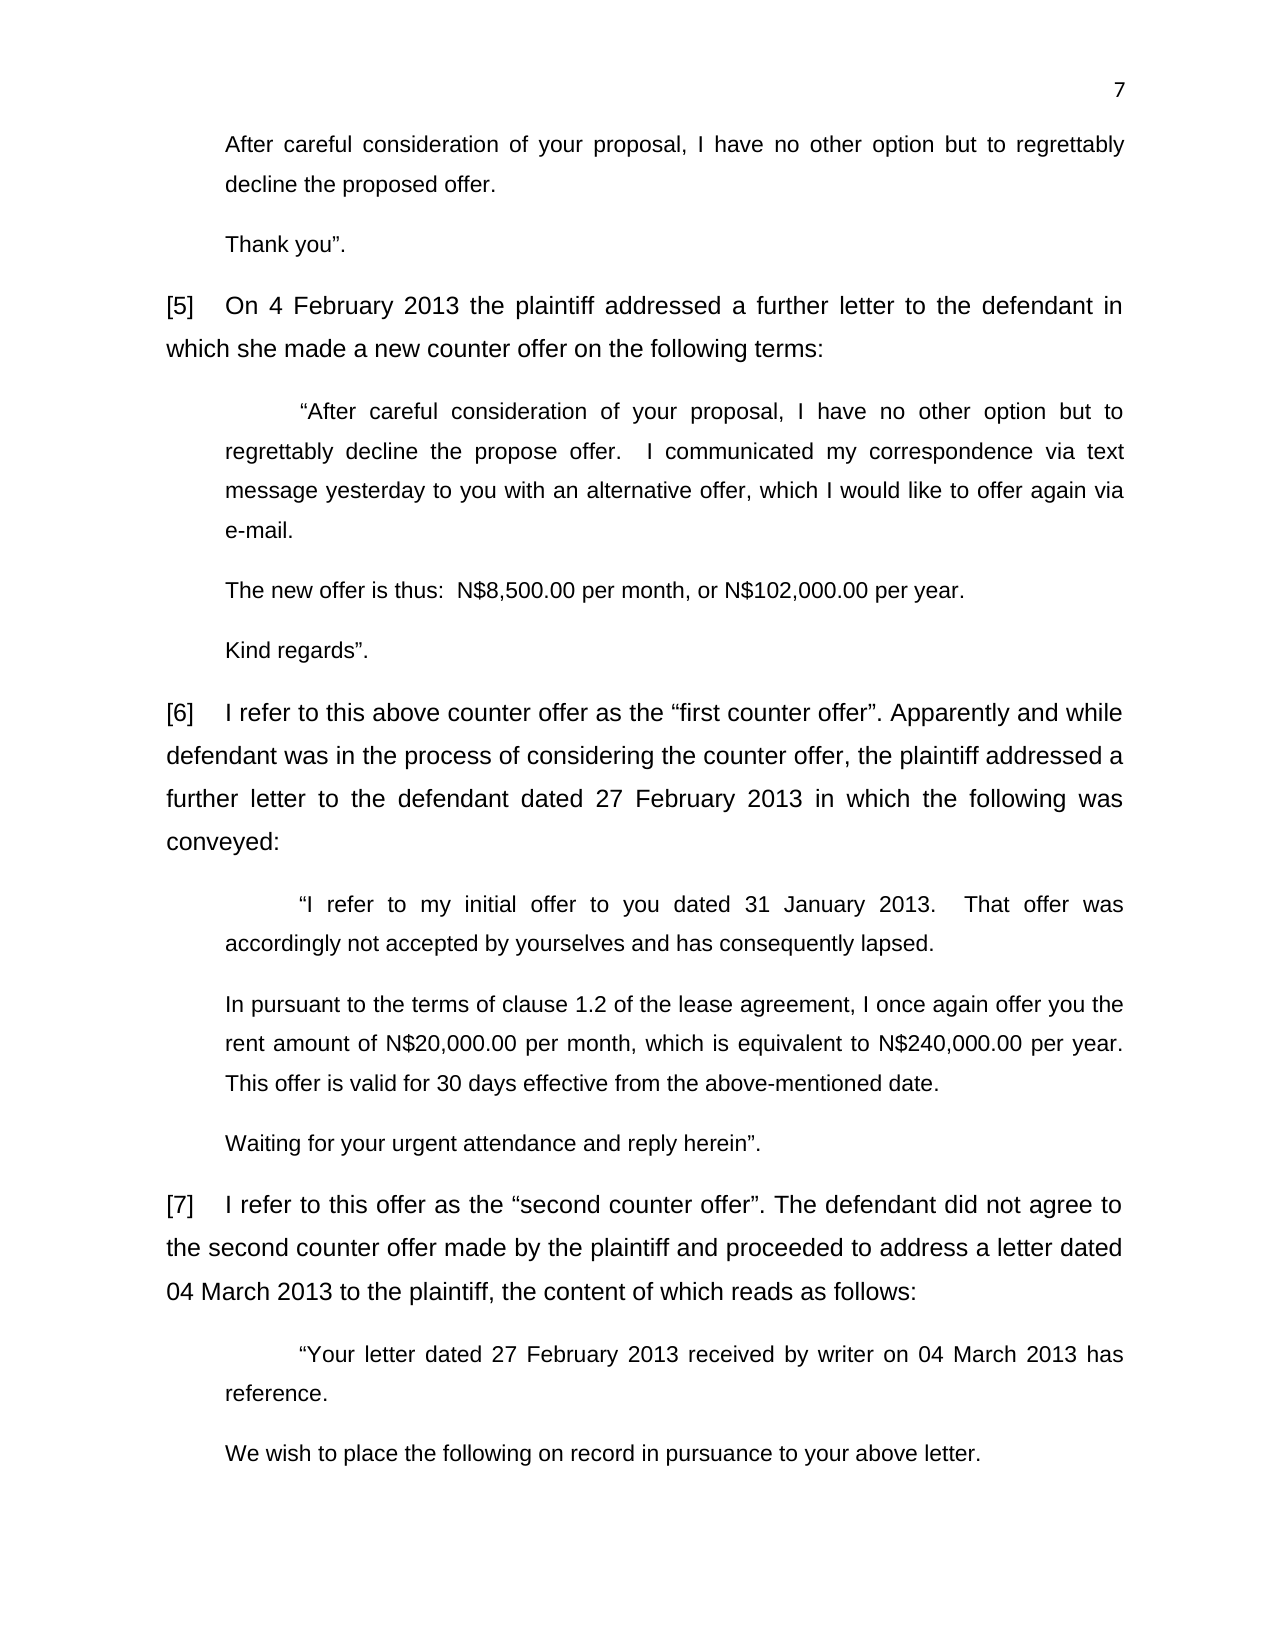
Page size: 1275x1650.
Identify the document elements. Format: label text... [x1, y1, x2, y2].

text The new offer is thus: N$8,500.00 per month, or N$102,000.00 per year. [225, 577, 1125, 603]
text Waiting for your urgent attendance and reply herein”. [225, 1130, 1125, 1156]
text “I refer to my initial offer to you dated 31 January 2013. That offer was accordingly not accepted by yourselves and has consequently lapsed. [225, 891, 1125, 957]
text We wish to place the following on record in pursuance to your above letter. [225, 1440, 1125, 1467]
text “Your letter dated 27 February 2013 received by writer on 04 March 2013 has reference. [225, 1341, 1125, 1406]
text [6] I refer to this above counter offer as the “first counter offer”. Apparently and while defendant was in the process of considering the counter offer, the plaintiff addressed a further letter to the defendant dated 27 February 2013 in which the following was conveyed: [166, 698, 1125, 856]
text In pursuant to the terms of clause 1.2 of the lease agreement, I once again offer you the rent amount of N$20,000.00 per month, which is equivalent to N$240,000.00 per year. This offer is valid for 30 days effective from the above-mentioned date. [225, 991, 1125, 1096]
text Kind regards”. [225, 637, 1125, 664]
text “After careful consideration of your proposal, I have no other option but to regrettably decline the propose offer. I communicated my correspondence via text message yesterday to you with an alternative offer, which I would like to offer again via e-mail. [225, 398, 1125, 543]
text After careful consideration of your proposal, I have no other option but to regrettably decline the proposed offer. [225, 131, 1125, 197]
text [7] I refer to this offer as the “second counter offer”. The defendant did not agree to the second counter offer made by the plaintiff and proceeded to address a letter dated 04 March 2013 to the plaintiff, the content of which reads as follows: [166, 1190, 1125, 1305]
text Thank you”. [225, 231, 1125, 257]
text [5] On 4 February 2013 the plaintiff addressed a further letter to the defendant in which she made a new counter offer on the following terms: [166, 291, 1125, 363]
